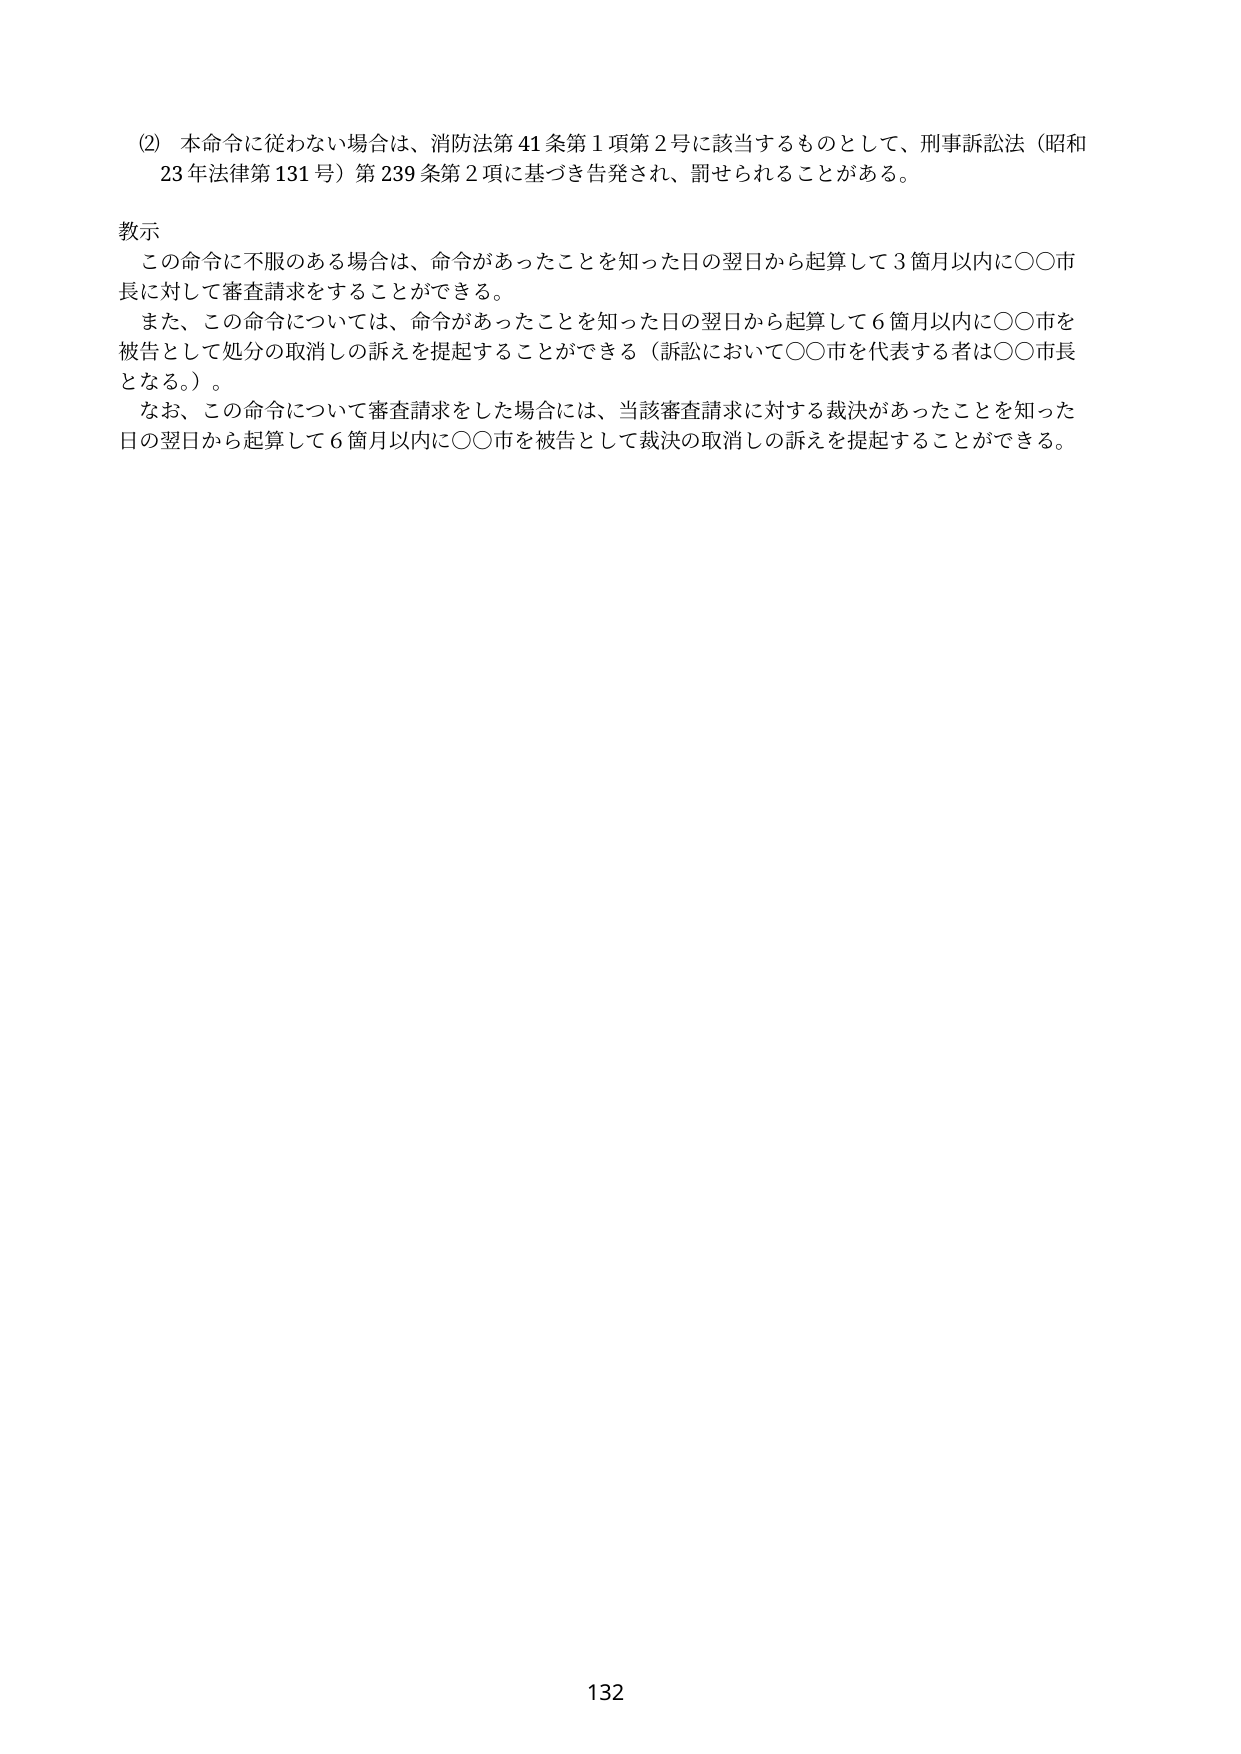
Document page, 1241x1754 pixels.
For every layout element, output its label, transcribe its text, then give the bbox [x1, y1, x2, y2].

text ⑵ 本命令に従わない場合は、消防法第41条第１項第２号に該当するものとして、刑事訴訟法（昭和 [118, 127, 1092, 157]
text また、この命令については、命令があったことを知った日の翌日から起算して６箇月以内に○○市を被告として処分の取消しの訴えを提起することができる（訴訟において○○市を代表する者は○○市長となる｡）。 [118, 305, 1092, 395]
text この命令に不服のある場合は、命令があったことを知った日の翌日から起算して３箇月以内に○○市長に対して審査請求をすることができる｡ [118, 246, 1092, 305]
text なお、この命令について審査請求をした場合には、当該審査請求に対する裁決があったことを知った日の翌日から起算して６箇月以内に○○市を被告として裁決の取消しの訴えを提起することができる｡ [118, 395, 1092, 455]
text 23年法律第131号）第239条第２項に基づき告発され、罰せられることがある。 [118, 157, 1092, 187]
text 教示 [118, 216, 1092, 246]
